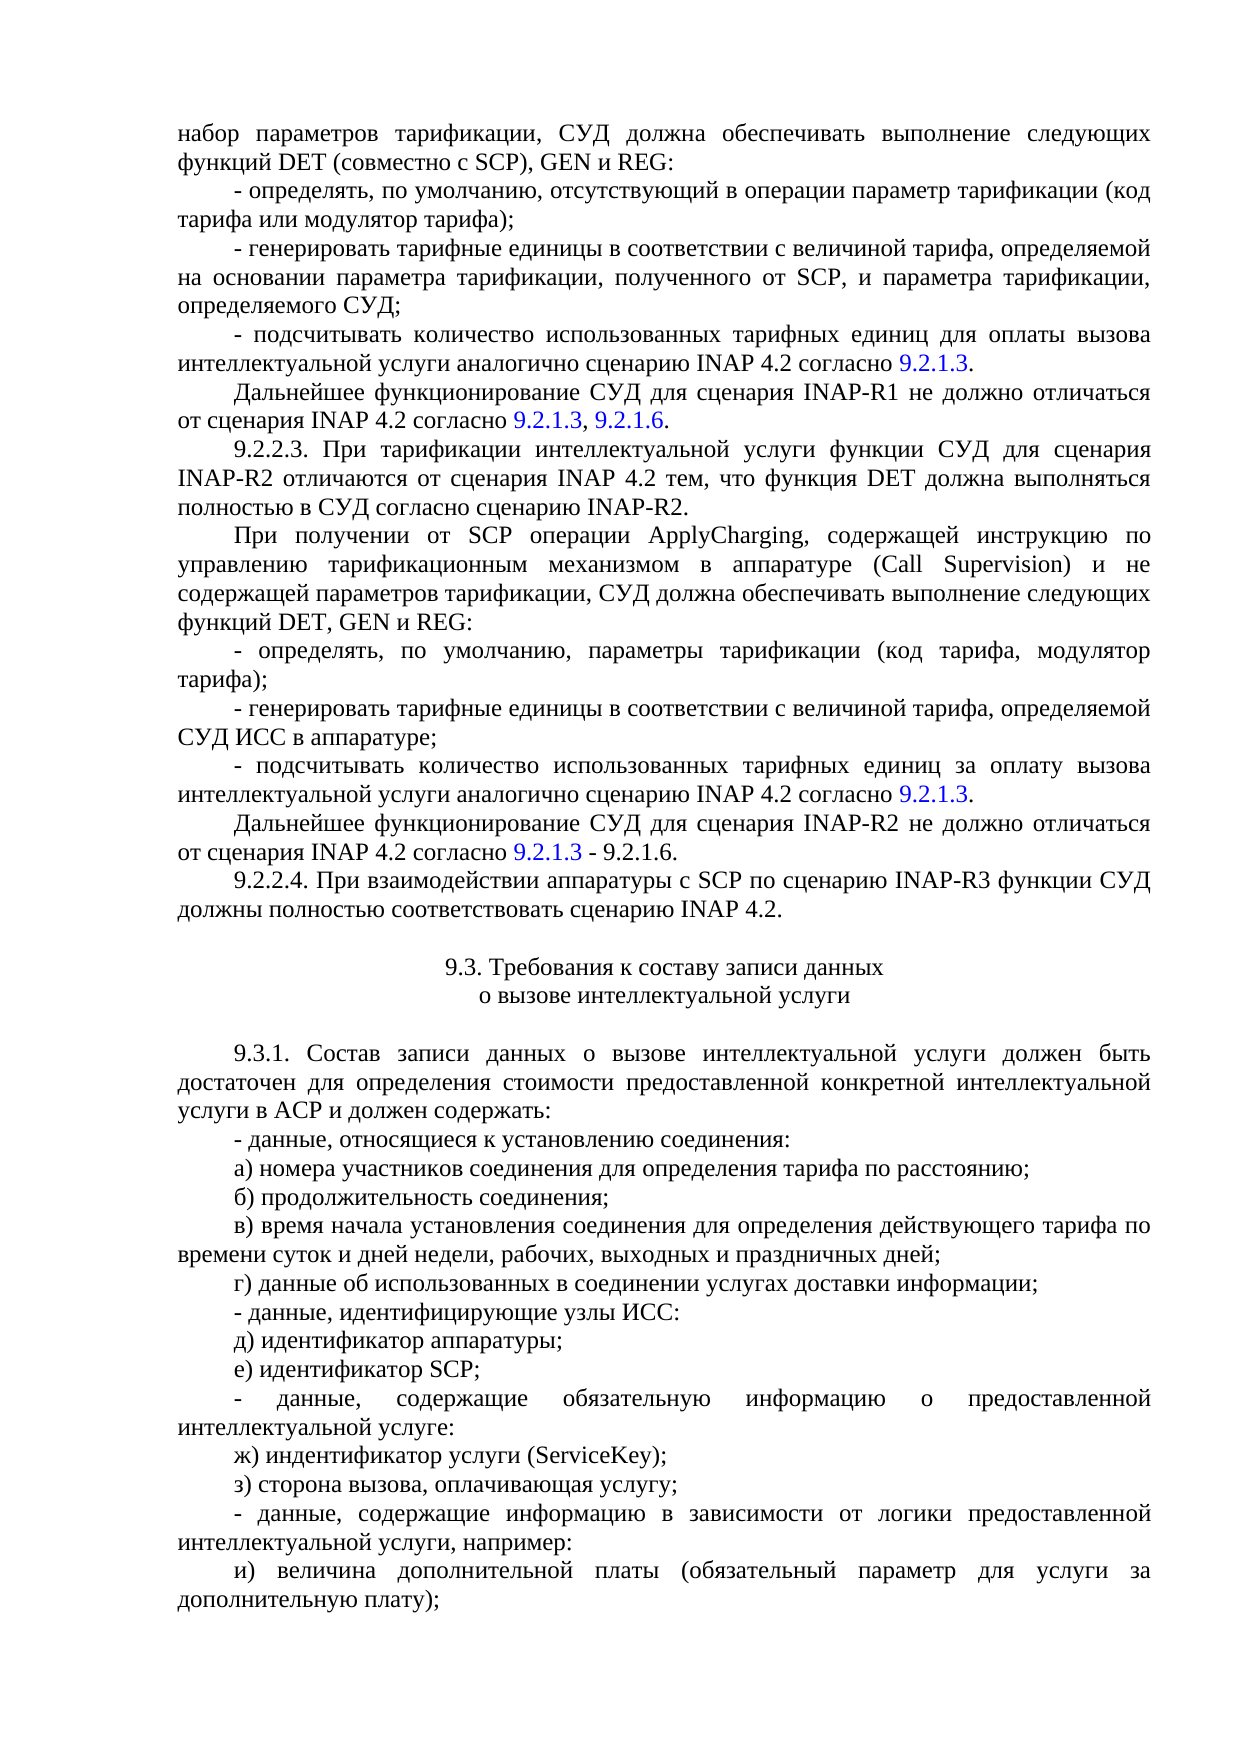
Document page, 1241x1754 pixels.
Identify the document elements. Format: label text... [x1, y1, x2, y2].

text в) время начала установления соединения для определения действующего тарифа по времени суток и дней недели, рабочих, выходных и праздничных дней; [177, 1211, 1152, 1268]
text - генерировать тарифные единицы в соответствии с величиной тарифа, определяемой на основании параметра тарификации, полученного от SCP, и параметра тарификации, определяемого СУД; [177, 233, 1152, 319]
text е) идентификатор SCP; [177, 1354, 1152, 1383]
text - данные, содержащие информацию в зависимости от логики предоставленной интеллектуальной услуги, например: [177, 1498, 1152, 1556]
text - данные, идентифицирующие узлы ИСС: [177, 1297, 1152, 1326]
text 9.2.2.3. При тарификации интеллектуальной услуги функции СУД для сценария INAP-R2 отличаются от сценария INAP 4.2 тем, что функция DET должна выполняться полностью в СУД согласно сценарию INAP-R2. [177, 434, 1152, 521]
text - определять, по умолчанию, параметры тарификации (код тарифа, модулятор тарифа); [177, 636, 1152, 693]
text г) данные об использованных в соединении услугах доставки информации; [177, 1268, 1152, 1297]
text - данные, относящиеся к установлению соединения: [177, 1124, 1152, 1153]
text о вызове интеллектуальной услуги [177, 981, 1152, 1009]
text 9.2.2.4. При взаимодействии аппаратуры с SCP по сценарию INAP-R3 функции СУД должны полностью соответствовать сценарию INAP 4.2. [177, 866, 1152, 923]
text - определять, по умолчанию, отсутствующий в операции параметр тарификации (код тарифа или модулятор тарифа); [177, 176, 1152, 233]
text - подсчитывать количество использованных тарифных единиц для оплаты вызова интеллектуальной услуги аналогично сценарию INAP 4.2 согласно 9.2.1.3. [177, 319, 1152, 377]
text и) величина дополнительной платы (обязательный параметр для услуги за дополнительную плату); [177, 1556, 1152, 1613]
text Дальнейшее функционирование СУД для сценария INAP-R1 не должно отличаться от сценария INAP 4.2 согласно 9.2.1.3, 9.2.1.6. [177, 377, 1152, 434]
text з) сторона вызова, оплачивающая услугу; [177, 1469, 1152, 1498]
text 9.3.1. Состав записи данных о вызове интеллектуальной услуги должен быть достаточен для определения стоимости предоставленной конкретной интеллектуальной услуги в АСР и должен содержать: [177, 1038, 1152, 1124]
text д) идентификатор аппаратуры; [177, 1326, 1152, 1354]
text - данные, содержащие обязательную информацию о предоставленной интеллектуальной услуге: [177, 1383, 1152, 1441]
text Дальнейшее функционирование СУД для сценария INAP-R2 не должно отличаться от сценария INAP 4.2 согласно 9.2.1.3 - 9.2.1.6. [177, 808, 1152, 866]
text - генерировать тарифные единицы в соответствии с величиной тарифа, определяемой СУД ИСС в аппаратуре; [177, 693, 1152, 751]
text - подсчитывать количество использованных тарифных единиц за оплату вызова интеллектуальной услуги аналогично сценарию INAP 4.2 согласно 9.2.1.3. [177, 751, 1152, 808]
text ж) индентификатор услуги (ServiceKey); [177, 1441, 1152, 1469]
text 9.3. Требования к составу записи данных [177, 952, 1152, 981]
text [177, 118, 1152, 176]
text При получении от SCP операции ApplyCharging, содержащей инструкцию по управлению тарификационным механизмом в аппаратуре (Call Supervision) и не содержащей параметров тарификации, СУД должна обеспечивать выполнение следующих функций DET, GEN и REG: [177, 521, 1152, 636]
text а) номера участников соединения для определения тарифа по расстоянию; [177, 1153, 1152, 1182]
text б) продолжительность соединения; [177, 1182, 1152, 1211]
